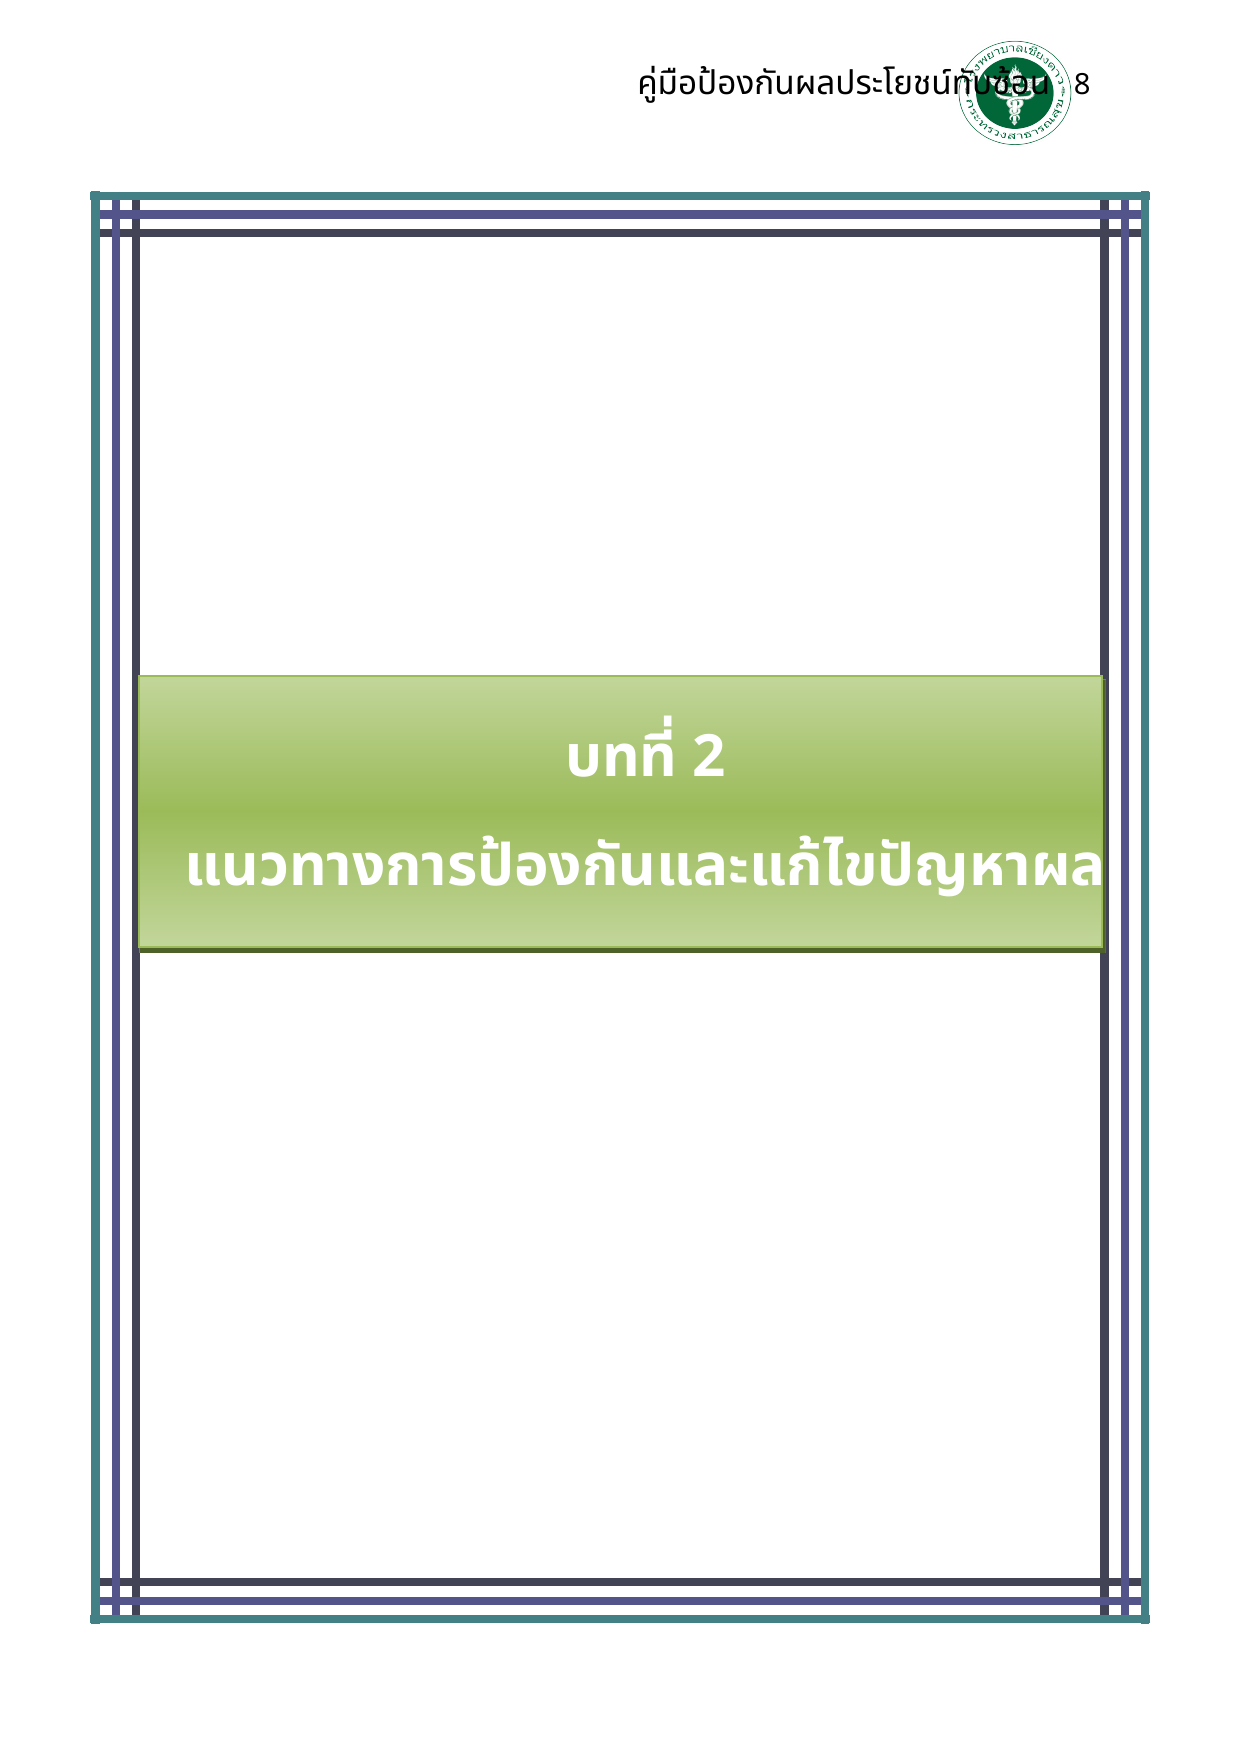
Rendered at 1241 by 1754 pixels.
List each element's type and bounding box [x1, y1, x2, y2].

picture [956, 38, 1074, 147]
